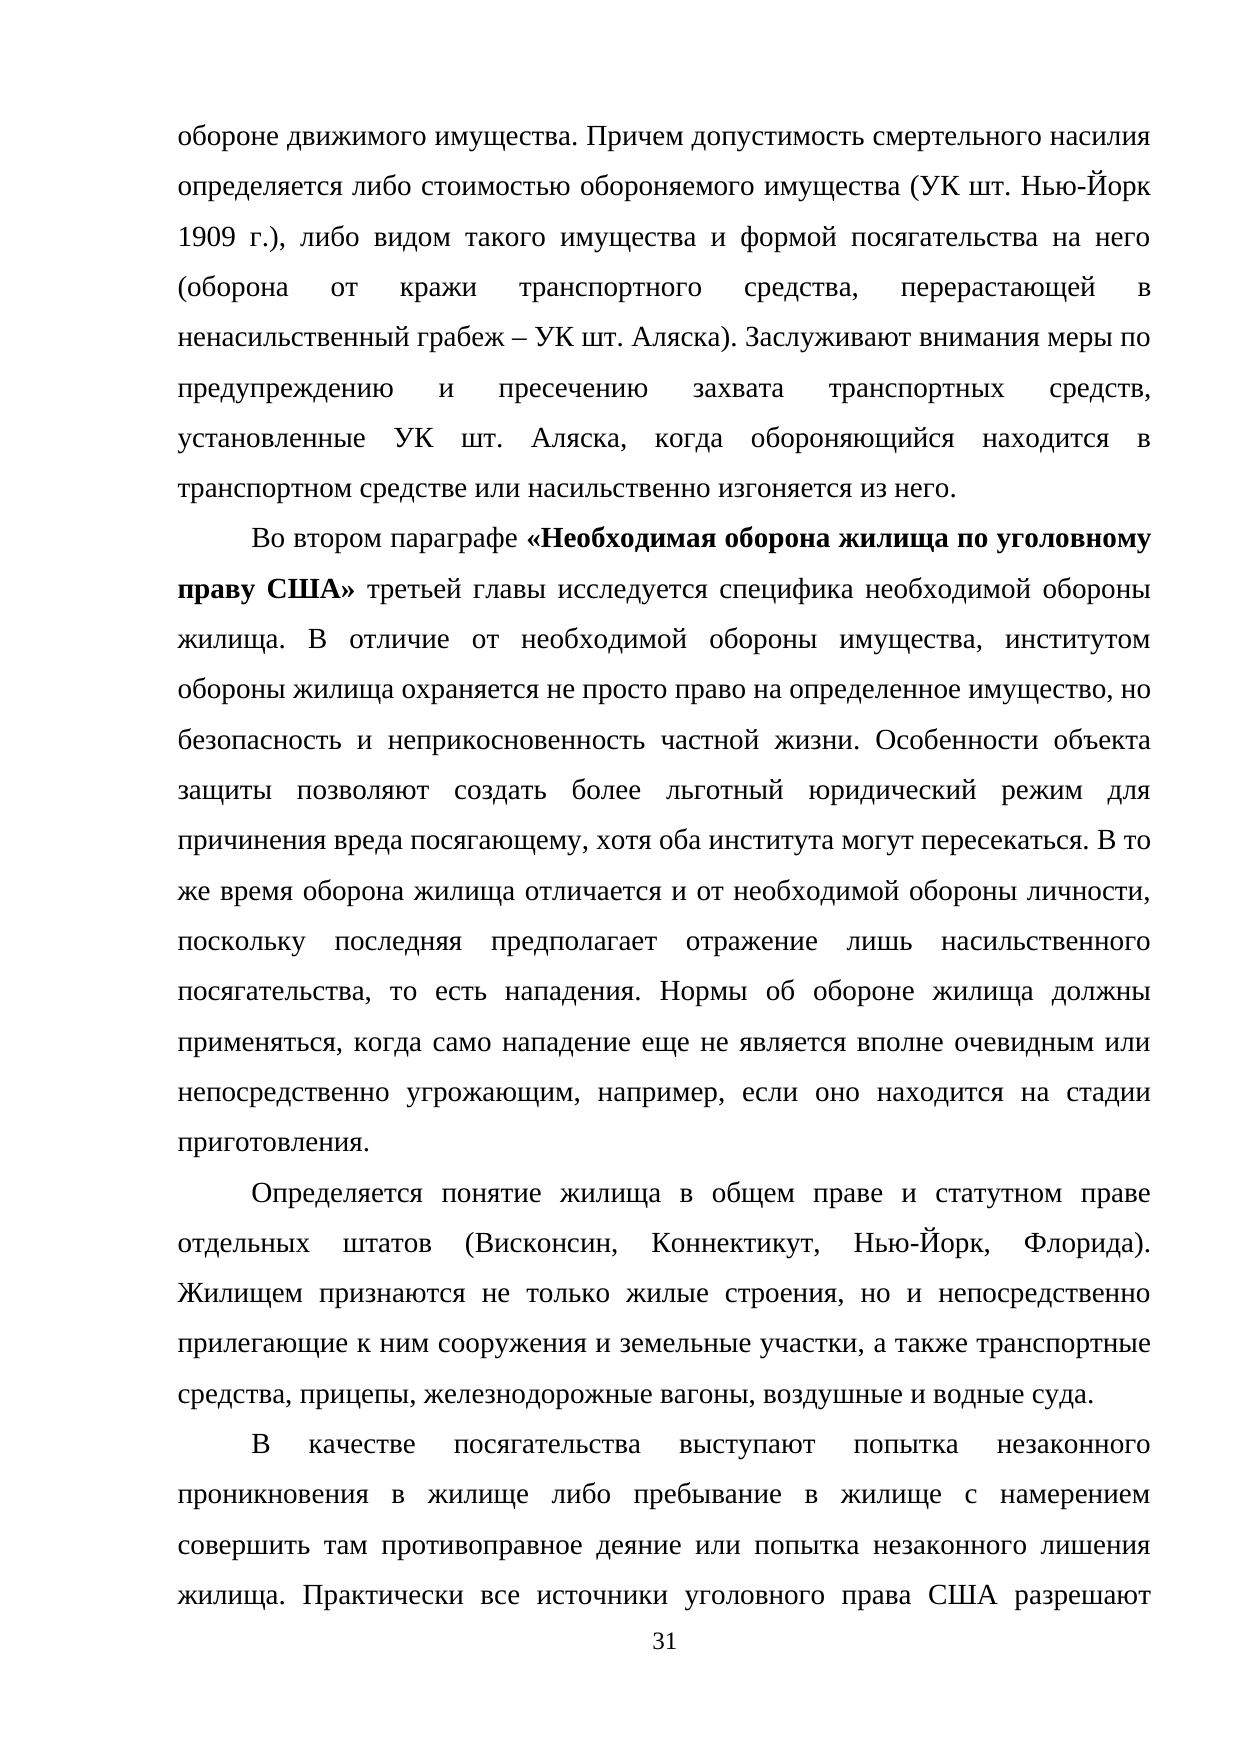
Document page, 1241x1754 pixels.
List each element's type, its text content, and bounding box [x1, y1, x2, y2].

text Определяется понятие жилища в общем праве и статутном праве отдельных штатов (Висконсин, Коннектикут, Нью-Йорк, Флорида). Жилищем признаются не только жилые строения, но и непосредственно прилегающие к ним сооружения и земельные участки, а также транспортные средства, прицепы, железнодорожные вагоны, воздушные и водные суда. [177, 1175, 1152, 1409]
text Во втором параграфе «Необходимая оборона жилища по уголовному праву США» третьей главы исследуется специфика необходимой обороны жилища. В отличие от необходимой обороны имущества, институтом обороны жилища охраняется не просто право на определенное имущество, но безопасность и неприкосновенность частной жизни. Особенности объекта защиты позволяют создать более льготный юридический режим для причинения вреда посягающему, хотя оба института могут пересекаться. В то же время оборона жилища отличается и от необходимой обороны личности, поскольку последняя предполагает отражение лишь насильственного посягательства, то есть нападения. Нормы об обороне жилища должны применяться, когда само нападение еще не является вполне очевидным или непосредственно угрожающим, например, если оно находится на стадии приготовления. [177, 521, 1152, 1158]
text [177, 118, 1152, 504]
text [177, 1426, 1152, 1611]
